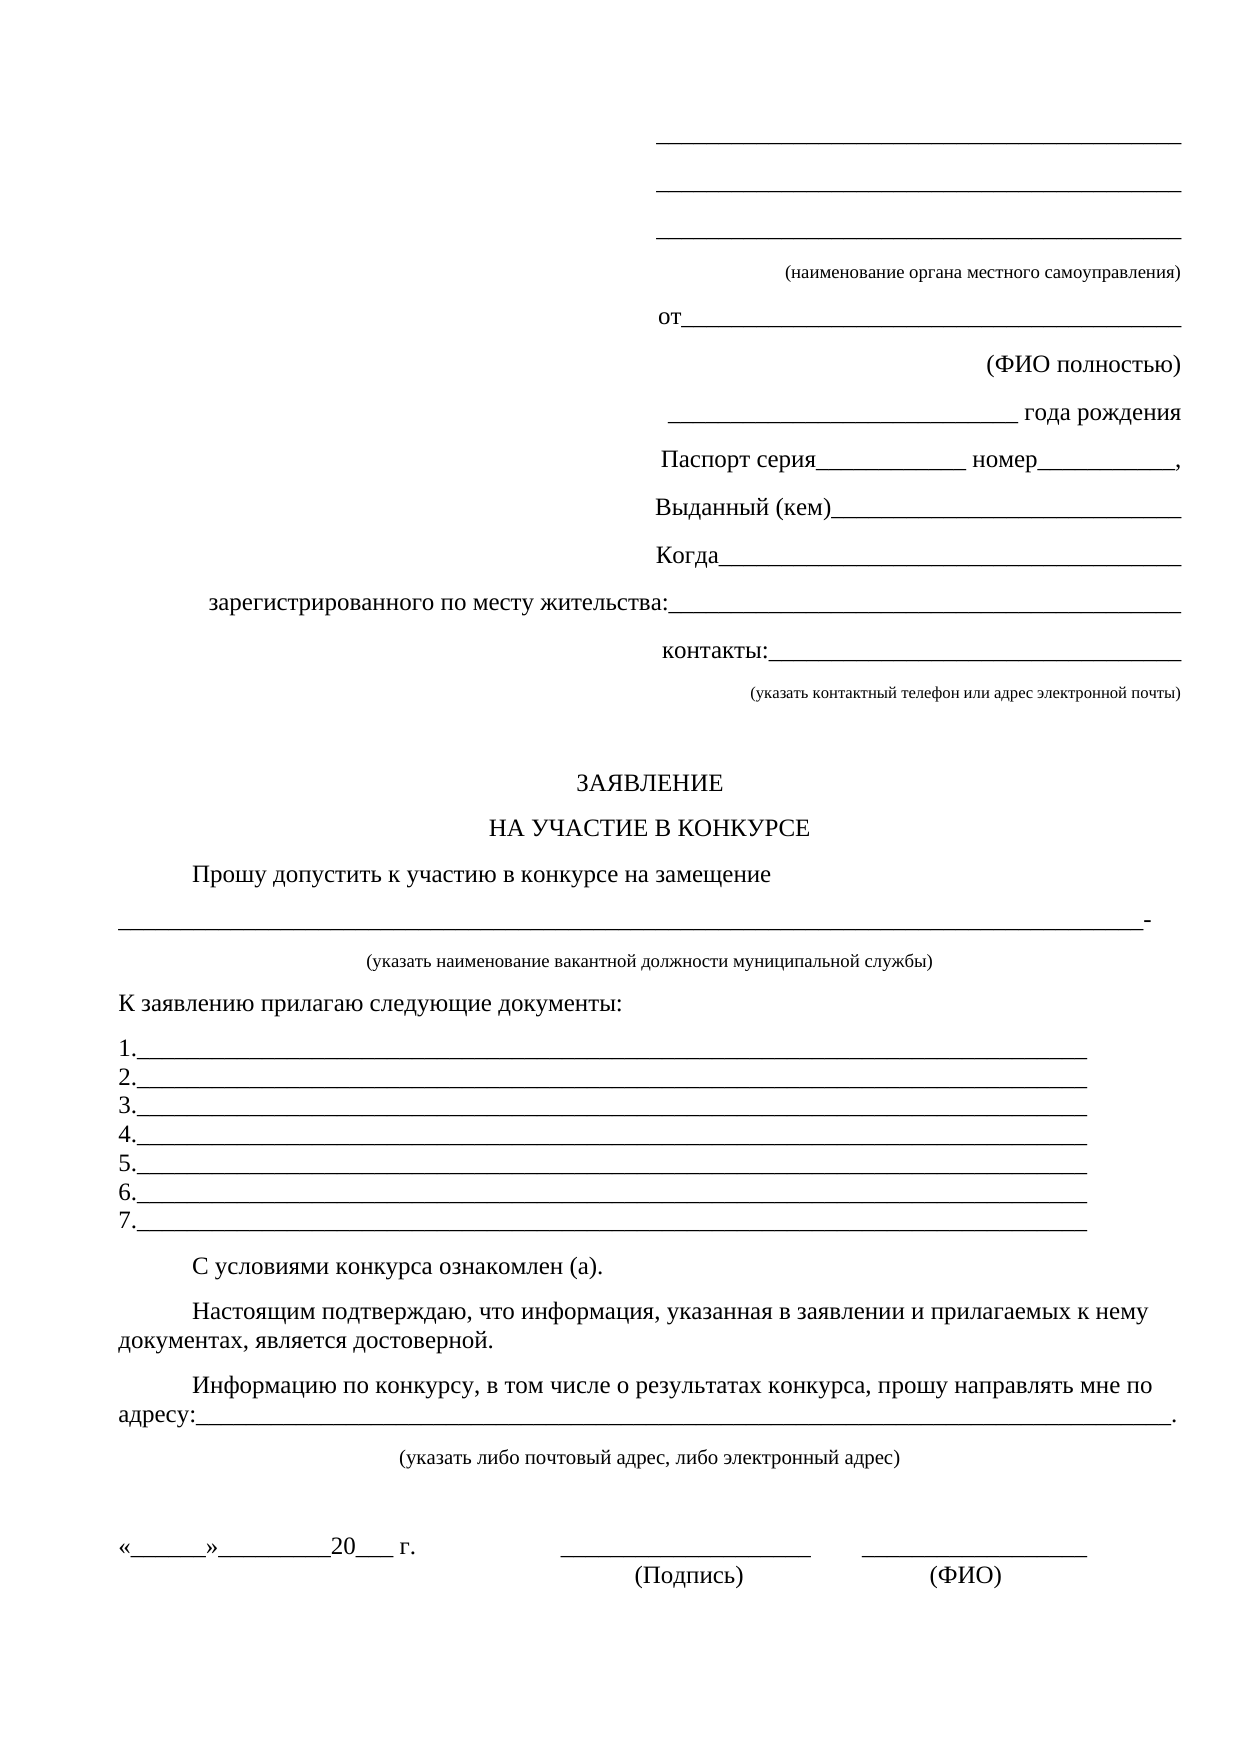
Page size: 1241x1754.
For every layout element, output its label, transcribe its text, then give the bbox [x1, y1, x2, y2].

text (указать наименование вакантной должности муниципальной службы) [118, 949, 1181, 971]
text Информацию по конкурсу, в том числе о результатах конкурса, прошу направлять мне по адресу:______________________________________________________________________________. [118, 1371, 1181, 1428]
text __________________________________________ [118, 166, 1181, 194]
text Когда_____________________________________ [118, 540, 1181, 568]
text __________________________________________ [118, 118, 1181, 147]
text ____________________________ года рождения [118, 397, 1181, 425]
text от________________________________________ [118, 301, 1181, 330]
text зарегистрированного по месту жительства:_________________________________________ [118, 587, 1181, 616]
text Выданный (кем)____________________________ [118, 492, 1181, 521]
text __________________________________________________________________________________- [118, 904, 1181, 933]
text К заявлению прилагаю следующие документы: [118, 988, 1181, 1016]
text (наименование органа местного самоуправления) [118, 261, 1181, 283]
text Прошу допустить к участию в конкурсе на замещение [118, 859, 1181, 887]
text С условиями конкурса ознакомлен (а). [118, 1251, 1181, 1280]
text __________________________________________ [118, 213, 1181, 242]
text ЗАЯВЛЕНИЕ [118, 768, 1181, 797]
text 1.____________________________________________________________________________ 2.____________________________________________________________________________ 3.____________________________________________________________________________ 4.____________________________________________________________________________ 5.____________________________________________________________________________ 6.____________________________________________________________________________ 7.____________________________________________________________________________ [118, 1033, 1181, 1234]
text (указать либо почтовый адрес, либо электронный адрес) [118, 1445, 1181, 1469]
text (указать контактный телефон или адрес электронной почты) [118, 683, 1181, 702]
text (ФИО полностью) [118, 349, 1181, 378]
text Настоящим подтверждаю, что информация, указанная в заявлении и прилагаемых к нему документах, является достоверной. [118, 1296, 1181, 1354]
text «______»_________20___ г. ____________________ __________________ (Подпись) (ФИО) [118, 1531, 1181, 1588]
text Паспорт серия____________ номер___________, [118, 444, 1181, 473]
text НА УЧАСТИЕ В КОНКУРСЕ [118, 813, 1181, 842]
text контакты:_________________________________ [118, 635, 1181, 664]
